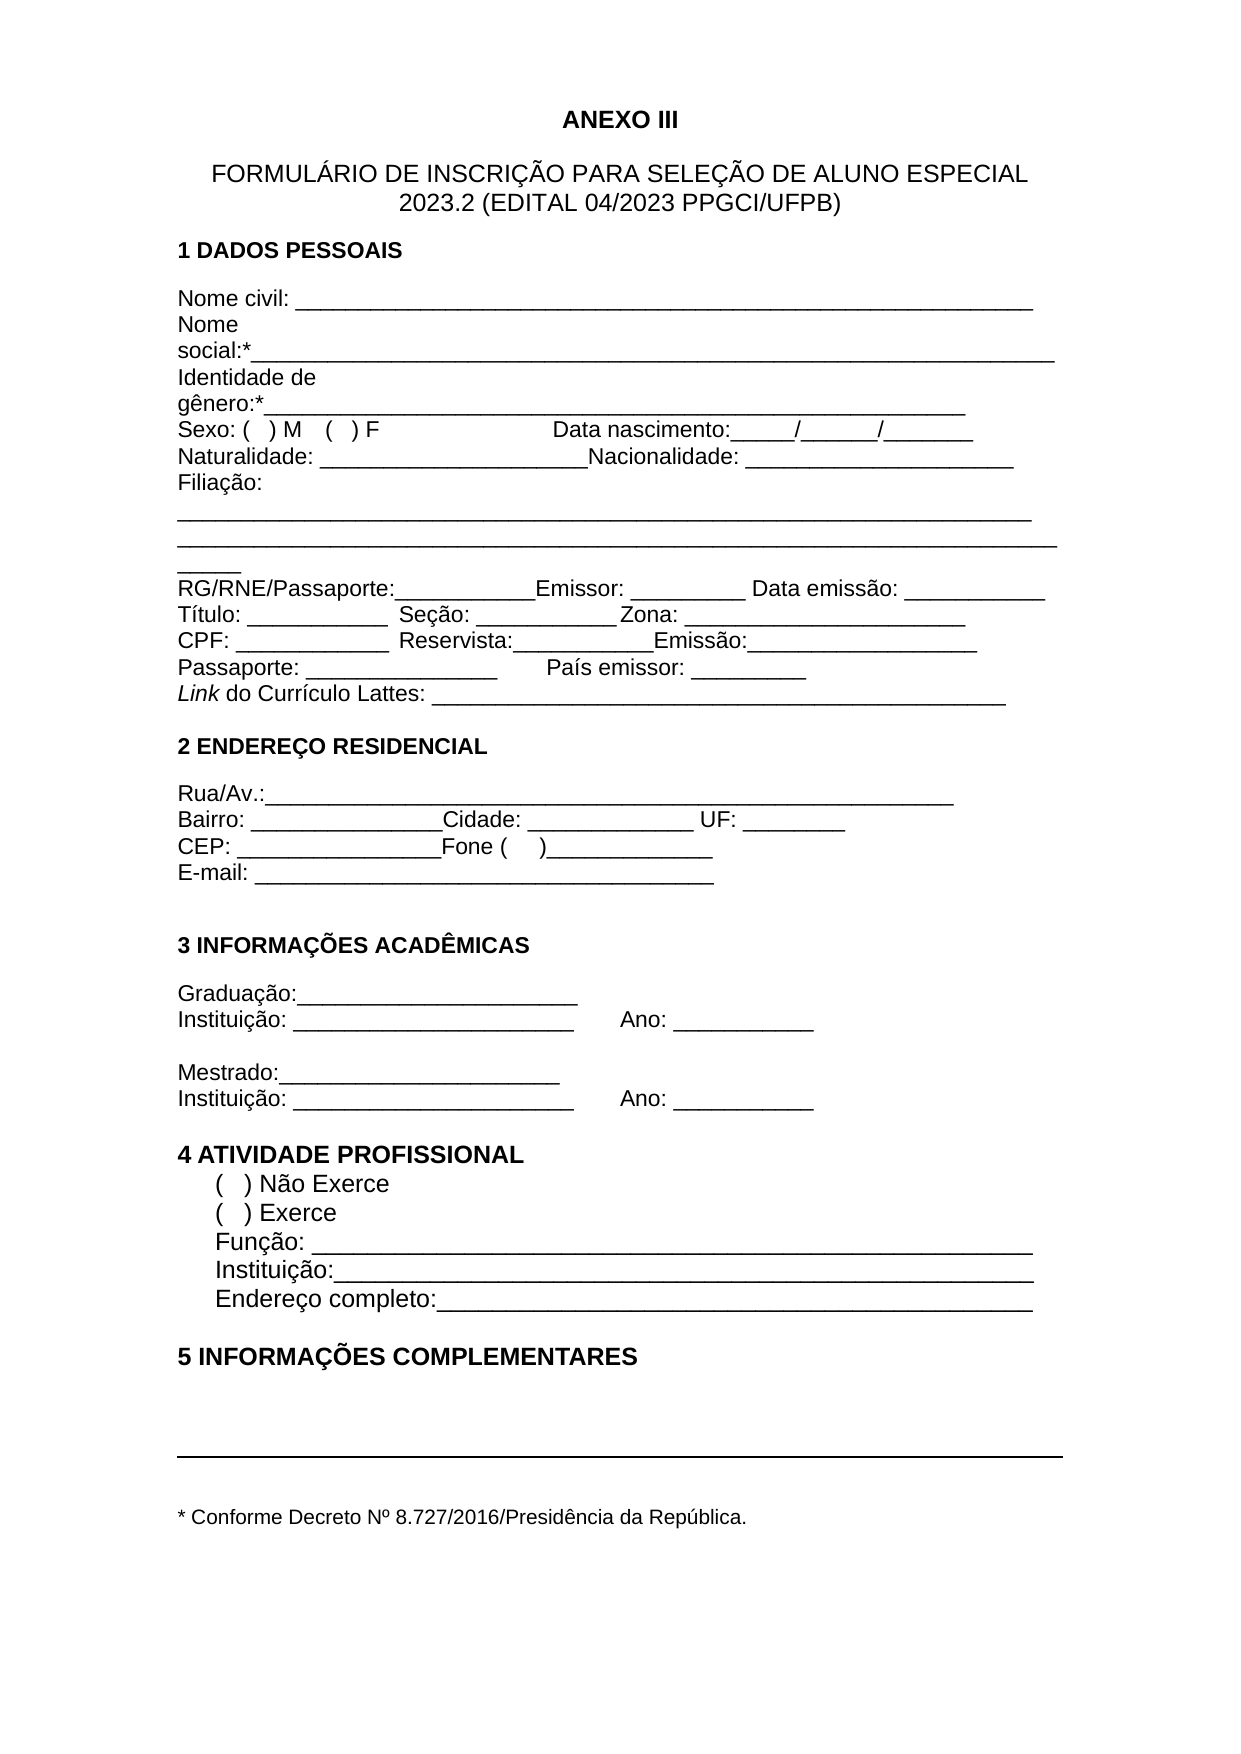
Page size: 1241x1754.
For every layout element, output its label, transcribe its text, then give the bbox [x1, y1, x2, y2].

text 2 ENDEREÇO RESIDENCIAL [177, 733, 1063, 759]
text 4 ATIVIDADE PROFISSIONAL [177, 1140, 1063, 1169]
text ( ) Não Exerce [177, 1169, 1063, 1198]
text Instituição: ______________________ Ano: ___________ [177, 1006, 1063, 1032]
text Filiação: ___________________________________________________________________ [177, 469, 1063, 522]
text Passaporte: _______________ País emissor: _________ [177, 654, 1063, 680]
text 5 INFORMAÇÕES COMPLEMENTARES [177, 1341, 1063, 1370]
text Rua/Av.:______________________________________________________ [177, 780, 1063, 806]
text Graduação:______________________ [177, 980, 1063, 1006]
text Identidade de gênero:*_______________________________________________________ [177, 364, 1063, 416]
text Link do Currículo Lattes: _____________________________________________ [177, 680, 1063, 706]
text FORMULÁRIO DE INSCRIÇÃO PARA SELEÇÃO DE ALUNO ESPECIAL 2023.2 (EDITAL 04/2023 PPGCI/UFPB) [177, 159, 1063, 217]
text Mestrado:______________________ [177, 1059, 1063, 1085]
text Instituição: ______________________ Ano: ___________ [177, 1085, 1063, 1111]
text Naturalidade: _____________________Nacionalidade: _____________________ [177, 443, 1063, 469]
text Nome civil: [177, 285, 1063, 311]
text Título: ___________ Seção: ___________ Zona: ______________________ [177, 601, 1063, 627]
text Bairro: _______________Cidade: _____________ UF: ________ [177, 806, 1063, 833]
text * Conforme Decreto Nº 8.727/2016/Presidência da República. [177, 1505, 1063, 1529]
text ( ) Exerce [177, 1198, 1063, 1226]
text E-mail: ____________________________________ [177, 859, 1063, 885]
text 3 INFORMAÇÕES ACADÊMICAS [177, 932, 1063, 959]
text Nome social:*_______________________________________________________________ [177, 311, 1063, 364]
text ANEXO III [177, 105, 1063, 134]
text Sexo: ( ) M ( ) F Data nascimento:_____/______/_______ [177, 416, 1063, 443]
text Função: [215, 1226, 1063, 1255]
text __________________________________________________________________________ [177, 522, 1063, 574]
text Instituição: [215, 1255, 1063, 1284]
text CEP: ________________Fone ( )_____________ [177, 833, 1063, 859]
text Endereço completo: [215, 1284, 1063, 1313]
text RG/RNE/Passaporte:___________Emissor: _________ Data emissão: ___________ [177, 574, 1063, 601]
text CPF: ____________ Reservista:___________Emissão:__________________ [177, 627, 1063, 654]
text 1 DADOS PESSOAIS [177, 237, 1063, 264]
